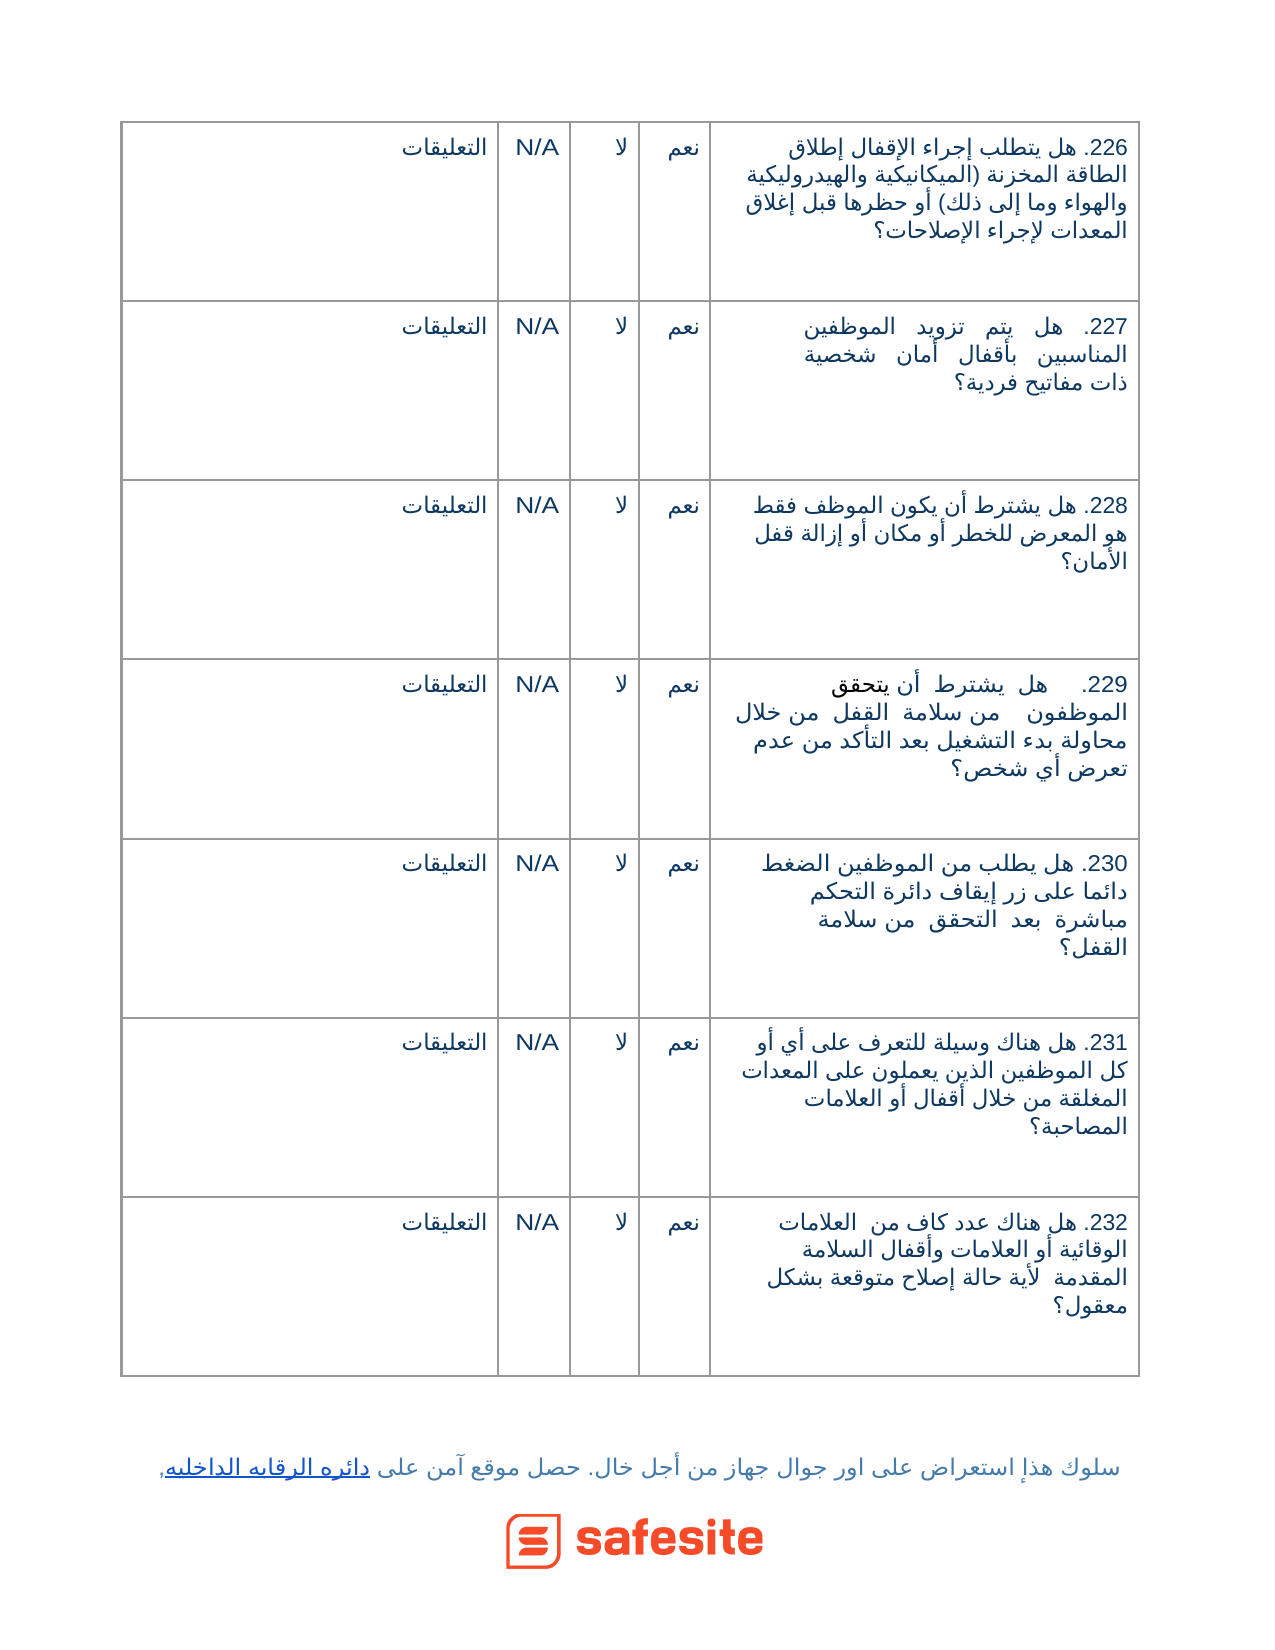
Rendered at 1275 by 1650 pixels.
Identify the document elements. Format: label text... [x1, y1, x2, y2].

table_cell التعليقات [123, 302, 497, 479]
table_cell 229. هل يشترط أن يتحقق الموظفون من سلامة القفل من خلال محاولة بدء التشغيل بعد التأكد من عدم تعرض أي شخص؟ [711, 660, 1138, 837]
table_cell نعم [640, 840, 709, 1017]
table_cell التعليقات [123, 660, 497, 837]
table_cell نعم [640, 1198, 709, 1375]
table_cell التعليقات [123, 840, 497, 1017]
table_cell نعم [640, 481, 709, 658]
table_cell 231. هل هناك وسيلة للتعرف على أي أو كل الموظفين الذين يعملون على المعدات المغلقة من خلال أقفال أو العلامات المصاحبة؟ [711, 1019, 1138, 1196]
table_cell لا [571, 840, 638, 1017]
table_cell نعم [640, 302, 709, 479]
table_header 226. هل يتطلب إجراء الإقفال إطلاق الطاقة المخزنة (الميكانيكية والهيدروليكية والهواء وما إلى ذلك) أو حظرها قبل إغلاق المعدات لإجراء الإصلاحات؟ [711, 123, 1138, 300]
picture [506, 1514, 763, 1569]
table_cell N/A [499, 302, 569, 479]
table_cell N/A [499, 660, 569, 837]
table_cell لا [571, 1019, 638, 1196]
table_header N/A [499, 123, 569, 300]
table_cell 228. هل يشترط أن يكون الموظف فقط هو المعرض للخطر أو مكان أو إزالة قفل الأمان؟ [711, 481, 1138, 658]
table_cell 230. هل يطلب من الموظفين الضغط دائما على زر إيقاف دائرة التحكم مباشرة بعد التحقق من سلامة القفل؟ [711, 840, 1138, 1017]
table_header التعليقات [123, 123, 497, 300]
table_header لا [571, 123, 638, 300]
table_cell لا [571, 302, 638, 479]
table_cell N/A [499, 1198, 569, 1375]
table_cell 227. هل يتم تزويد الموظفين المناسبين بأقفال أمان شخصية ذات مفاتيح فردية؟ [711, 302, 1138, 479]
table_cell نعم [640, 660, 709, 837]
table_cell N/A [499, 1019, 569, 1196]
table_cell N/A [499, 840, 569, 1017]
table_cell التعليقات [123, 1019, 497, 1196]
table_cell N/A [499, 481, 569, 658]
table_cell لا [571, 481, 638, 658]
table_cell 232. هل هناك عدد كاف من العلامات الوقائية أو العلامات وأقفال السلامة المقدمة لأية حالة إصلاح متوقعة بشكل معقول؟ [711, 1198, 1138, 1375]
table_cell لا [571, 660, 638, 837]
table_cell نعم [640, 1019, 709, 1196]
table_header نعم [640, 123, 709, 300]
table_cell التعليقات [123, 481, 497, 658]
table_cell التعليقات [123, 1198, 497, 1375]
table_cell لا [571, 1198, 638, 1375]
